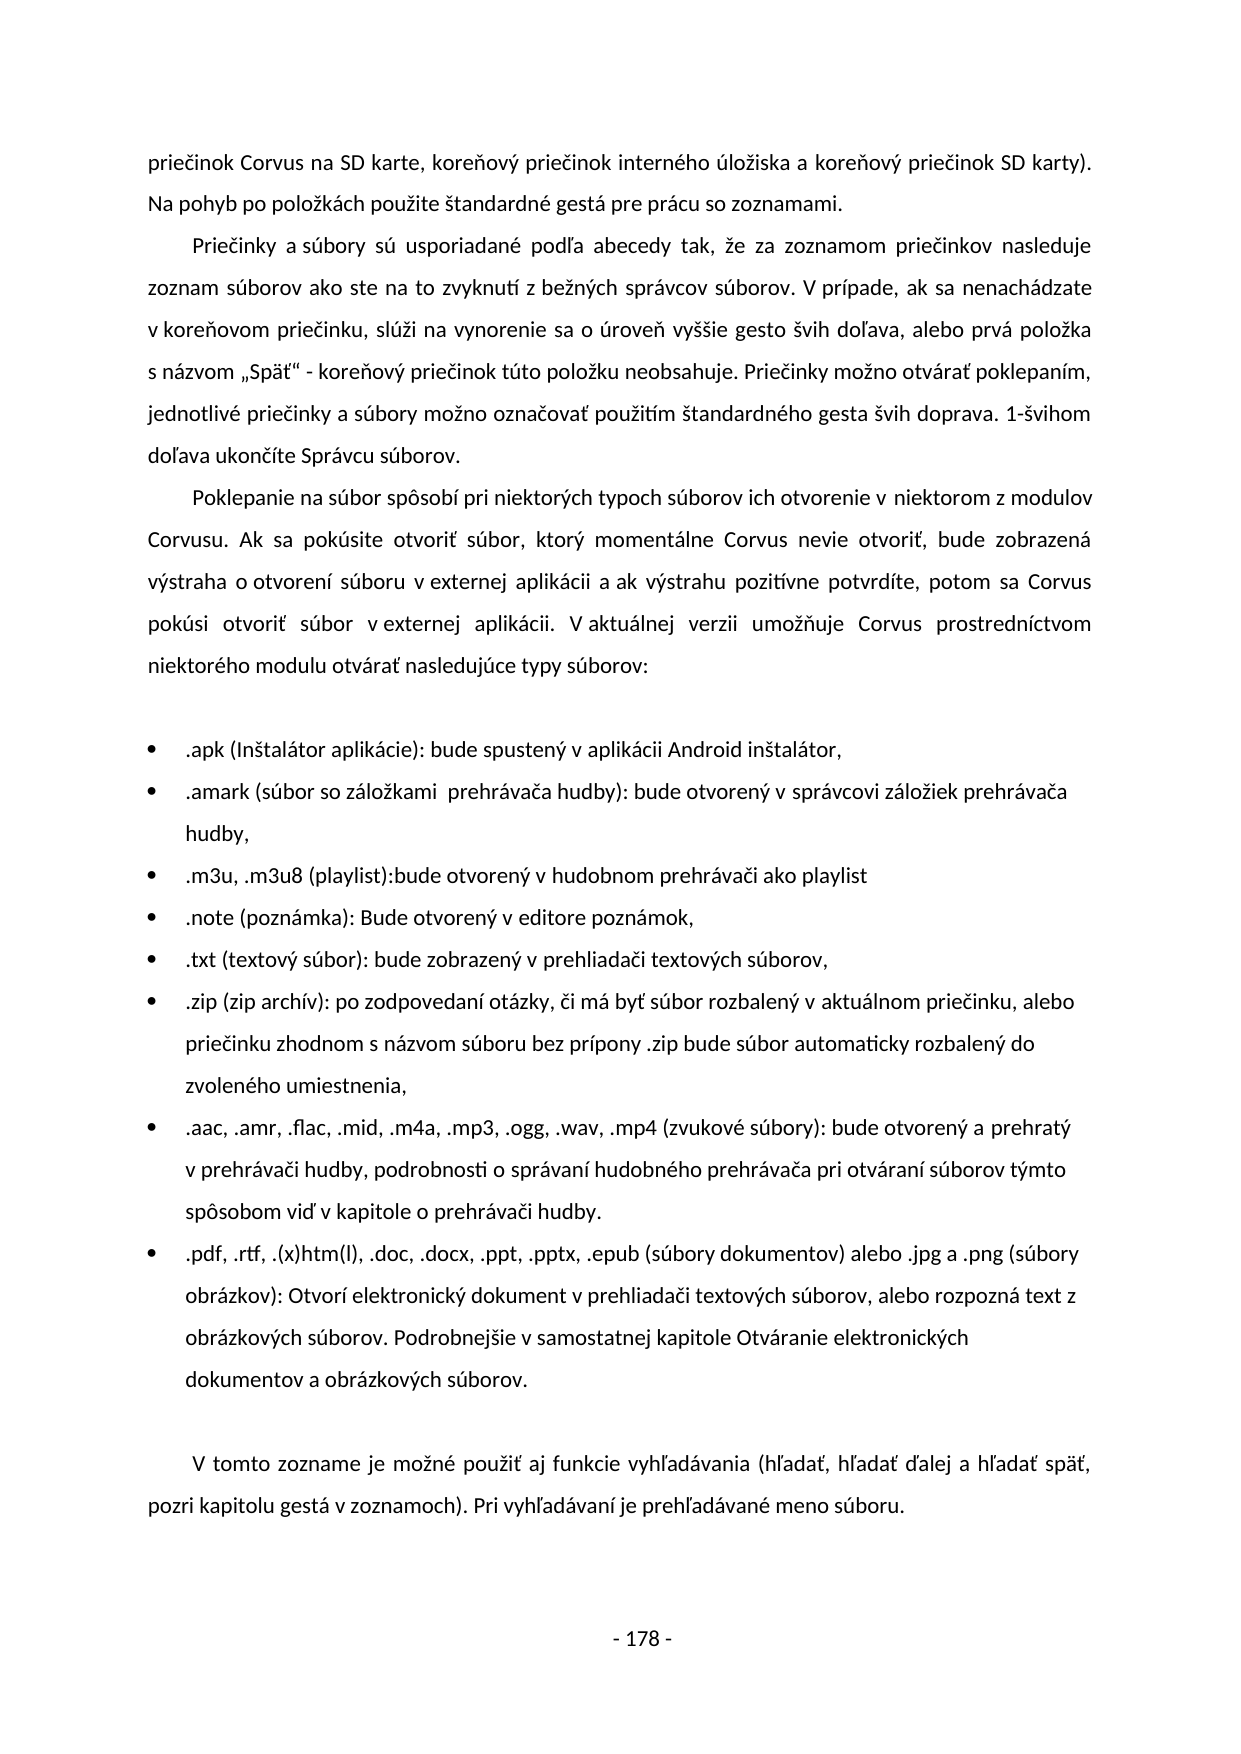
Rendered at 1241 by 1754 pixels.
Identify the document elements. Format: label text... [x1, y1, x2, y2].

list .aac, .amr, .flac, .mid, .m4a, .mp3, .ogg, .wav, .mp4 (zvukové súbory): bude otvorený a prehratý v prehrávači hudby, podrobnosti o správaní hudobného prehrávača pri otváraní súborov týmto spôsobom viď v kapitole o prehrávači hudby. [148, 1113, 1093, 1225]
text Priečinky a súbory sú usporiadané podľa abecedy tak, že za zoznamom priečinkov nasleduje zoznam súborov ako ste na to zvyknutí z bežných správcov súborov. V prípade, ak sa nenachádzate v koreňovom priečinku, slúži na vynorenie sa o úroveň vyššie gesto švih doľava, alebo prvá položka s názvom „Späť“ - koreňový priečinok túto položku neobsahuje. Priečinky možno otvárať poklepaním, jednotlivé priečinky a súbory možno označovať použitím štandardného gesta švih doprava. 1-švihom doľava ukončíte Správcu súborov. [148, 232, 1093, 469]
list .apk (Inštalátor aplikácie): bude spustený v aplikácii Android inštalátor, [148, 735, 1093, 763]
list .note (poznámka): Bude otvorený v editore poznámok, [148, 903, 1093, 931]
list .amark (súbor so záložkami prehrávača hudby): bude otvorený v správcovi záložiek prehrávača hudby, [148, 777, 1093, 847]
list .m3u, .m3u8 (playlist):bude otvorený v hudobnom prehrávači ako playlist [148, 861, 1093, 889]
text Poklepanie na súbor spôsobí pri niektorých typoch súborov ich otvorenie v niektorom z modulov Corvusu. Ak sa pokúsite otvoriť súbor, ktorý momentálne Corvus nevie otvoriť, bude zobrazená výstraha o otvorení súboru v externej aplikácii a ak výstrahu pozitívne potvrdíte, potom sa Corvus pokúsi otvoriť súbor v externej aplikácii. V aktuálnej verzii umožňuje Corvus prostredníctvom niektorého modulu otvárať nasledujúce typy súborov: [148, 483, 1093, 679]
text V tomto zozname je možné použiť aj funkcie vyhľadávania (hľadať, hľadať ďalej a hľadať späť, pozri kapitolu gestá v zoznamoch). Pri vyhľadávaní je prehľadávané meno súboru. [148, 1449, 1093, 1519]
list .pdf, .rtf, .(x)htm(l), .doc, .docx, .ppt, .pptx, .epub (súbory dokumentov) alebo .jpg a .png (súbory obrázkov): Otvorí elektronický dokument v prehliadači textových súborov, alebo rozpozná text z obrázkových súborov. Podrobnejšie v samostatnej kapitole Otváranie elektronických dokumentov a obrázkových súborov. [148, 1239, 1093, 1393]
list .zip (zip archív): po zodpovedaní otázky, či má byť súbor rozbalený v aktuálnom priečinku, alebo priečinku zhodnom s názvom súboru bez prípony .zip bude súbor automaticky rozbalený do zvoleného umiestnenia, [148, 987, 1093, 1099]
list .txt (textový súbor): bude zobrazený v prehliadači textových súborov, [148, 945, 1093, 973]
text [148, 148, 1093, 218]
